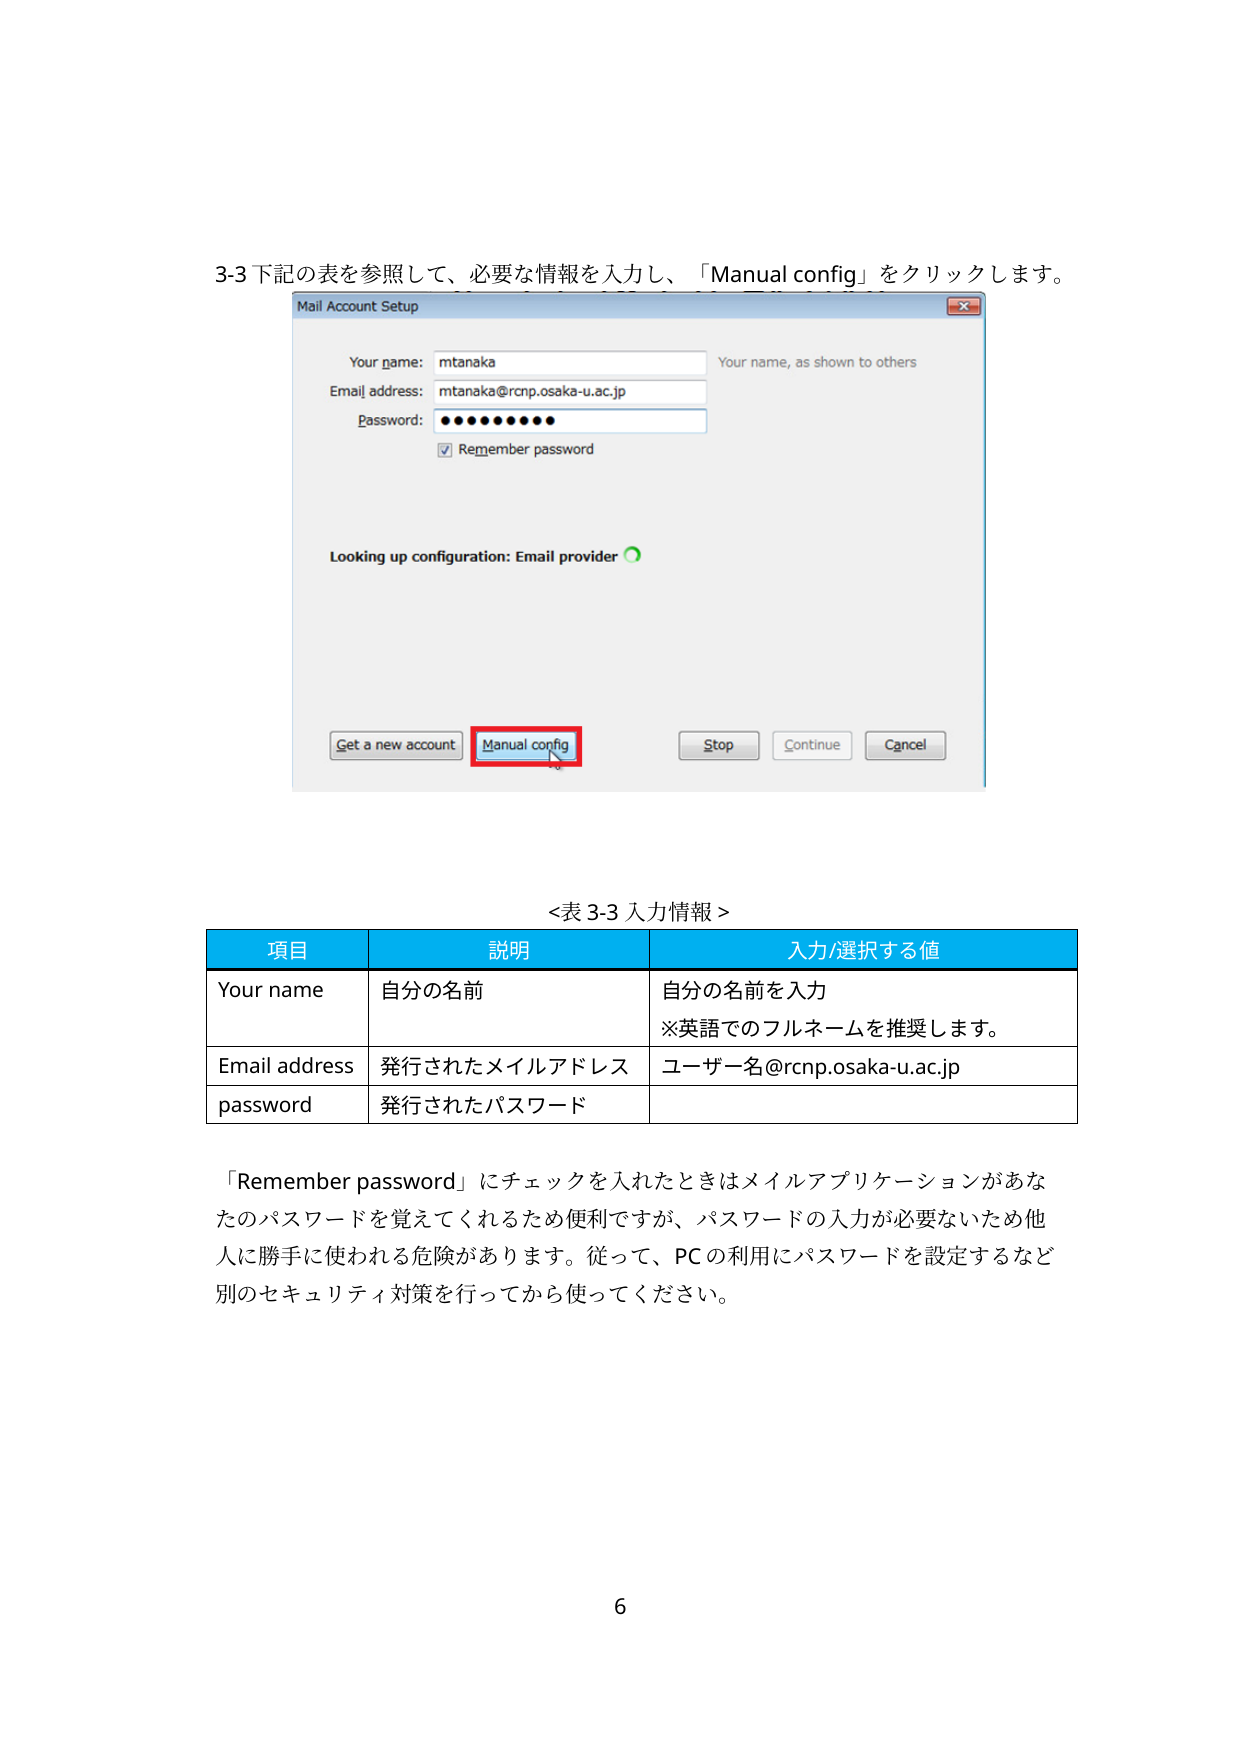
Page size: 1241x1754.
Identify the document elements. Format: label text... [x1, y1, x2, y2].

table_cell Email address [207, 1047, 368, 1084]
picture [292, 291, 986, 792]
table_header 説明 [369, 930, 649, 968]
list 「Remember password」にチェックを入れたときはメイルアプリケーションがあなたのパスワードを覚えてくれるため便利ですが、パスワードの入力が必要ないため他人に勝手に使われる危険があります。従って、PCの利用にパスワードを設定するなど別のセキュリティ対策を行ってから使ってください。 [215, 1162, 1063, 1312]
table_cell 自分の名前を入力 ※英語でのフルネームを推奨します。 [650, 971, 1077, 1046]
table_cell [650, 1086, 1077, 1123]
table_cell password [207, 1086, 368, 1123]
list <表3-3 入力情報 > [215, 892, 1063, 929]
table_header 項目 [207, 930, 368, 968]
table_cell ユーザー名@rcnp.osaka-u.ac.jp [650, 1047, 1077, 1084]
table_header 入力/選択する値 [650, 930, 1077, 968]
table_cell 発行されたパスワード [369, 1086, 649, 1123]
table_cell 自分の名前 [369, 971, 649, 1046]
table_cell 発行されたメイルアドレス [369, 1047, 649, 1084]
table_cell Your name [207, 971, 368, 1046]
list 3-3下記の表を参照して、必要な情報を入力し、「Manual config」をクリックします。 [215, 254, 1063, 292]
